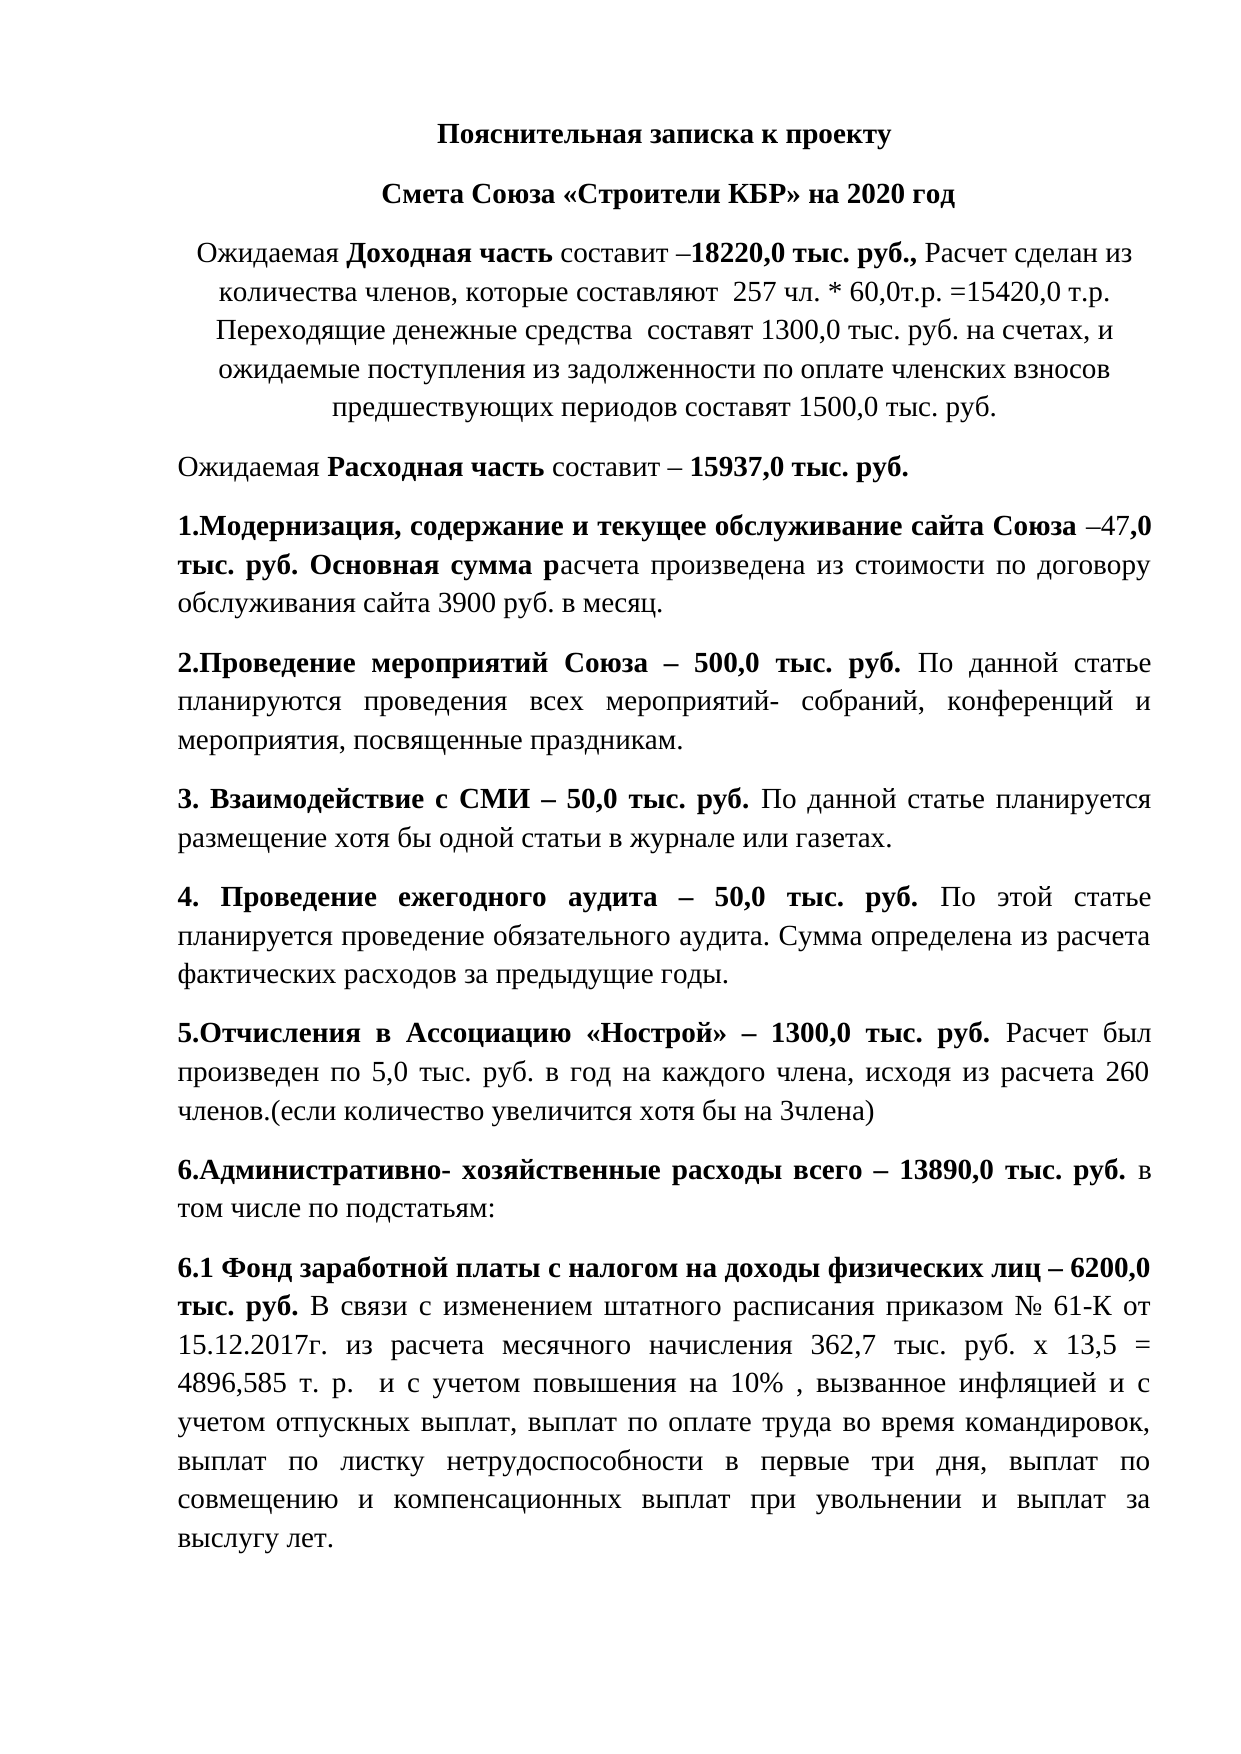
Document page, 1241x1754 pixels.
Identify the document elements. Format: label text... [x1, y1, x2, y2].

text Пояснительная записка к проекту [177, 117, 1152, 150]
text 4. Проведение ежегодного аудита – 50,0 тыс. руб. По этой статье планируется проведение обязательного аудита. Сумма определена из расчета фактических расходов за предыдущие годы. [177, 879, 1152, 990]
text Ожидаемая Доходная часть составит –18220,0 тыс. руб., Расчет сделан из количества членов, которые составляют 257 чл. * 60,0т.р. =15420,0 т.р. Переходящие денежные средства составят 1300,0 тыс. руб. на счетах, и ожидаемые поступления из задолженности по оплате членских взносов предшествующих периодов составят 1500,0 тыс. руб. [177, 235, 1152, 423]
text Смета Союза «Строители КБР» на 2020 год [177, 176, 1152, 209]
text 5.Отчисления в Ассоциацию «Нострой» – 1300,0 тыс. руб. Расчет был произведен по 5,0 тыс. руб. в год на каждого члена, исходя из расчета 260 членов.(если количество увеличится хотя бы на 3члена) [177, 1016, 1152, 1126]
text 3. Взаимодействие с СМИ – 50,0 тыс. руб. По данной статье планируется размещение хотя бы одной статьи в журнале или газетах. [177, 781, 1152, 853]
text 6.Административно- хозяйственные расходы всего – 13890,0 тыс. руб. в том числе по подстатьям: [177, 1152, 1152, 1224]
text Ожидаемая Расходная часть составит – 15937,0 тыс. руб. [177, 449, 1152, 482]
text 2.Проведение мероприятий Союза – 500,0 тыс. руб. По данной статье планируются проведения всех мероприятий- собраний, конференций и мероприятия, посвященные праздникам. [177, 645, 1152, 755]
text 6.1 Фонд заработной платы с налогом на доходы физических лиц – 6200,0 тыс. руб. В связи с изменением штатного расписания приказом № 61-К от 15.12.2017г. из расчета месячного начисления 362,7 тыс. руб. х 13,5 = 4896,585 т. р. и с учетом повышения на 10% , вызванное инфляцией и с учетом отпускных выплат, выплат по оплате труда во время командировок, выплат по листку нетрудоспособности в первые три дня, выплат по совмещению и компенсационных выплат при увольнении и выплат за выслугу лет. [177, 1250, 1152, 1553]
text 1.Модернизация, содержание и текущее обслуживание сайта Союза –47,0 тыс. руб. Основная сумма расчета произведена из стоимости по договору обслуживания сайта 3900 руб. в месяц. [177, 508, 1152, 619]
